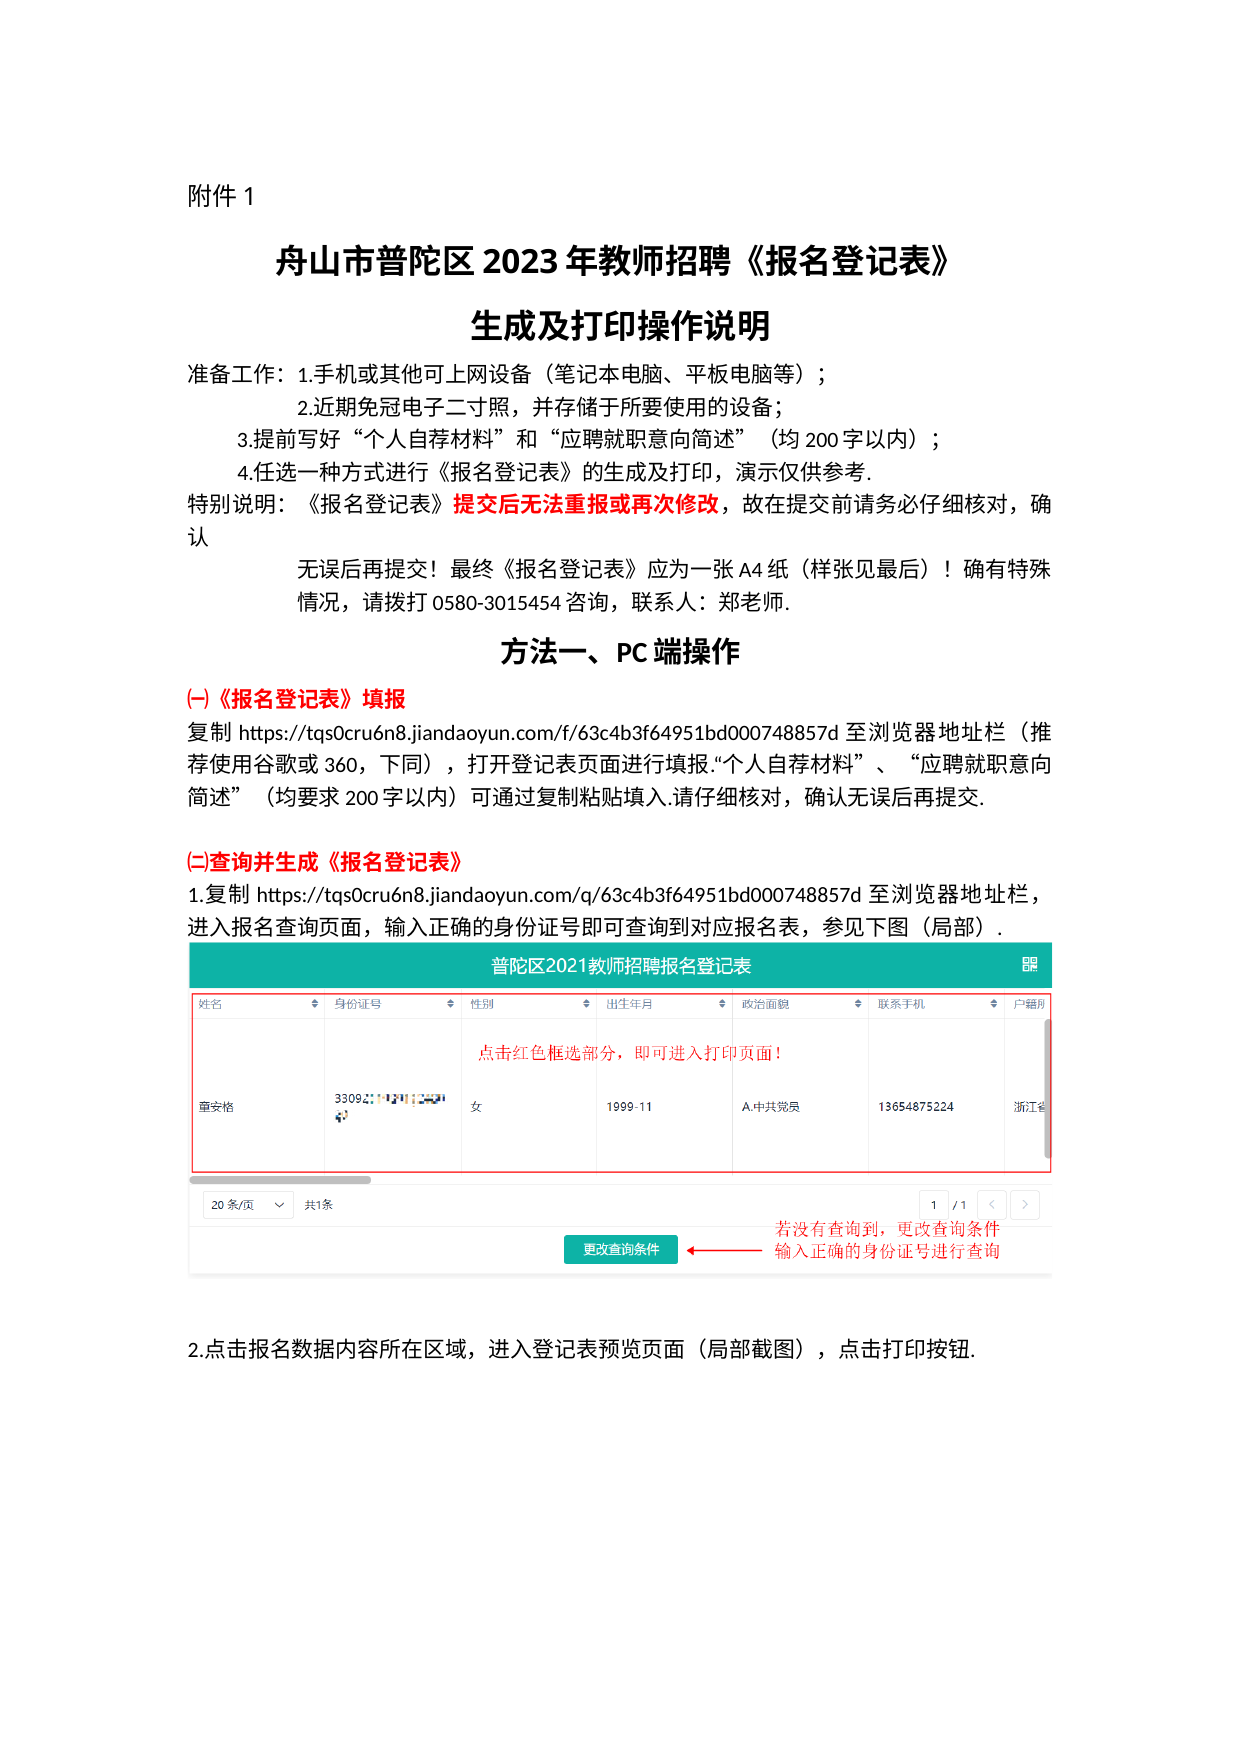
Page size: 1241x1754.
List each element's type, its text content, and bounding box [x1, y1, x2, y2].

text ㈡查询并生成《报名登记表》 [187, 844, 1053, 877]
text 特别说明：《报名登记表》提交后无法重报或再次修改，故在提交前请务必仔细核对，确认 [187, 487, 1053, 552]
text 4.任选一种方式进行《报名登记表》的生成及打印，演示仅供参考. [187, 454, 1053, 487]
text 准备工作：1.手机或其他可上网设备（笔记本电脑、平板电脑等）； [187, 357, 1053, 389]
text 2.点击报名数据内容所在区域，进入登记表预览页面（局部截图），点击打印按钮. [187, 1332, 1053, 1364]
picture [187, 942, 1053, 1279]
text 3.提前写好“个人自荐材料”和“应聘就职意向简述”（均200字以内）； [187, 422, 1053, 454]
text ㈠《报名登记表》填报 [187, 682, 1053, 714]
list 无误后再提交！最终《报名登记表》应为一张A4纸（样张见最后）！确有特殊情况，请拨打0580-3015454咨询，联系人：郑老师. [297, 552, 1053, 617]
list 复制https://tqs0cru6n8.jiandaoyun.com/f/63c4b3f64951bd000748857d至浏览器地址栏（推荐使用谷歌或360，下同），打开登记表页面进行填报.“个人自荐材料”、“应聘就职意向简述”（均要求200字以内）可通过复制粘贴填入.请仔细核对，确认无误后再提交. [187, 714, 1053, 812]
text 2.近期免冠电子二寸照，并存储于所要使用的设备； [187, 389, 1053, 422]
text 1.复制https://tqs0cru6n8.jiandaoyun.com/q/63c4b3f64951bd000748857d至浏览器地址栏，进入报名查询页面，输入正确的身份证号即可查询到对应报名表，参见下图（局部）. [187, 877, 1053, 942]
text 生成及打印操作说明 [187, 292, 1053, 357]
text 方法一、PC端操作 [187, 617, 1053, 682]
text 附件1 [187, 162, 1053, 227]
text 舟山市普陀区2023年教师招聘《报名登记表》 [187, 227, 1053, 292]
